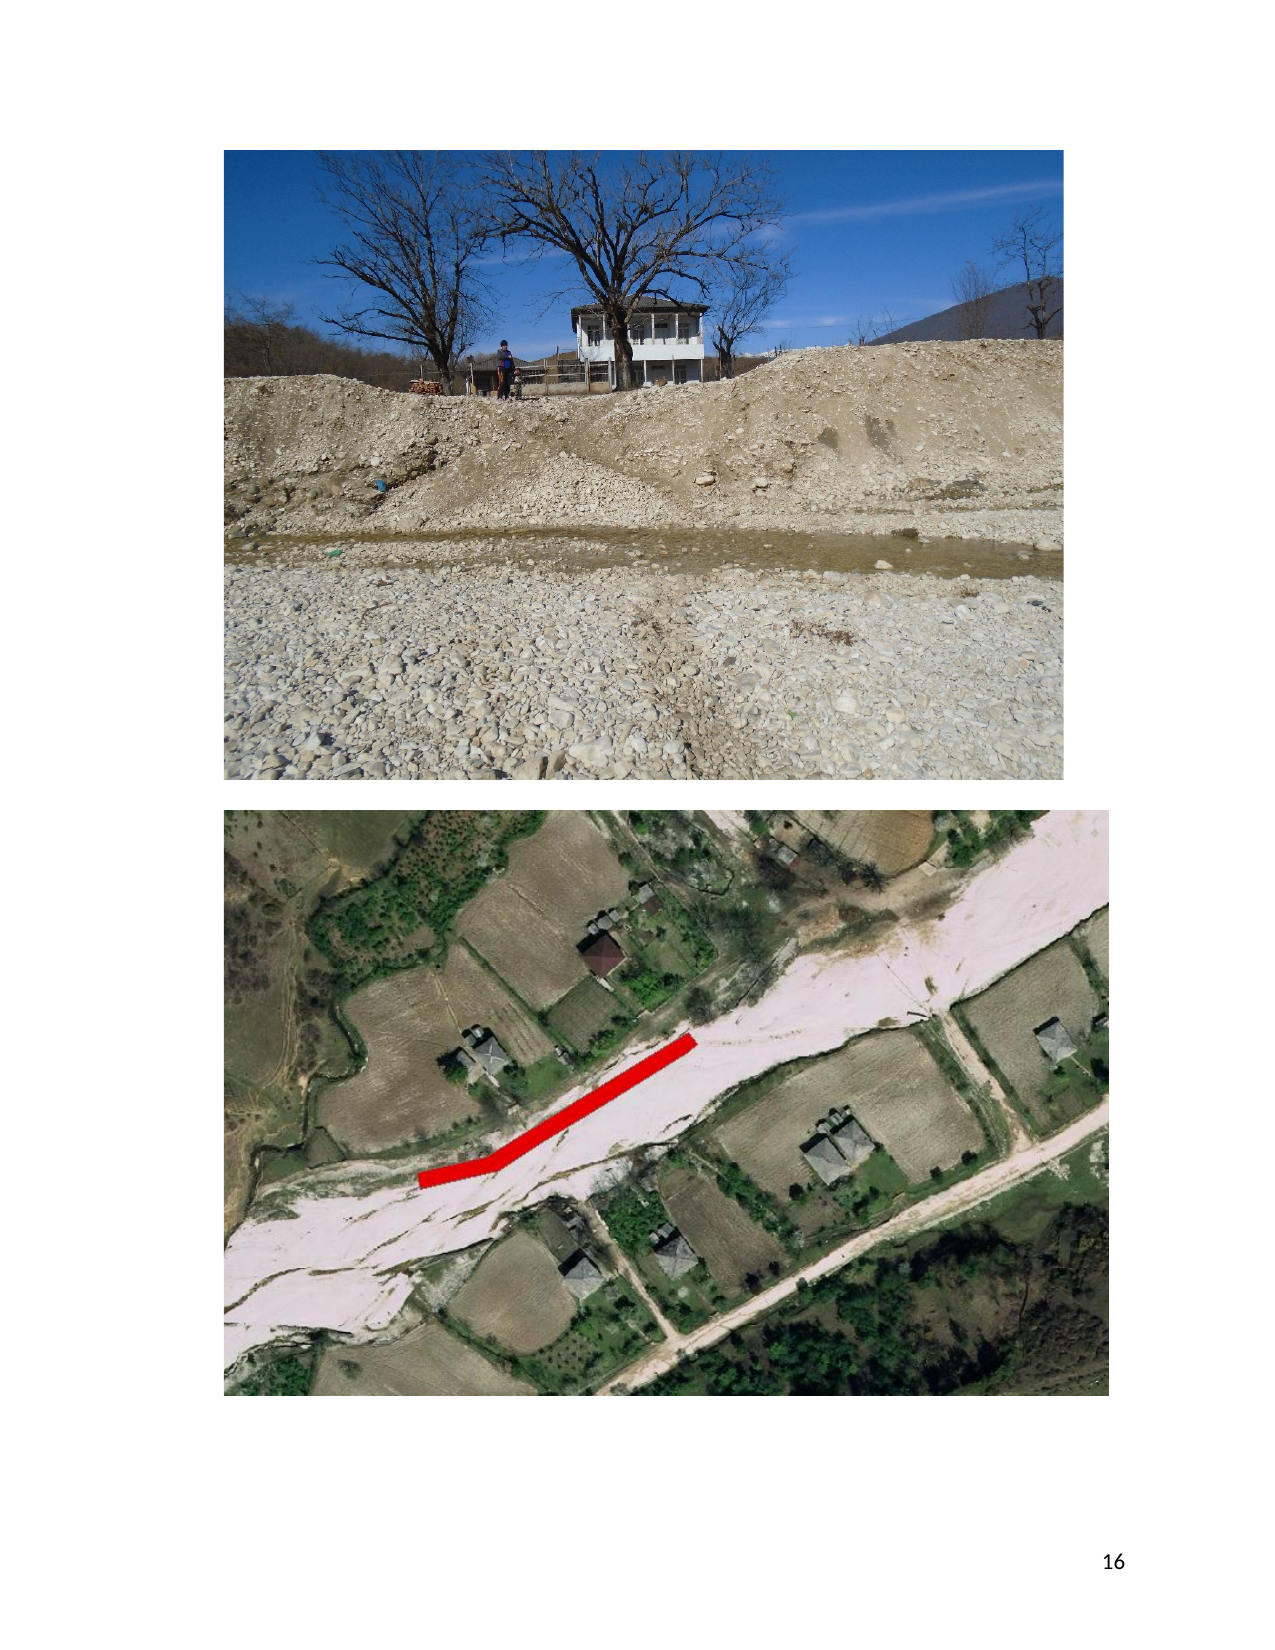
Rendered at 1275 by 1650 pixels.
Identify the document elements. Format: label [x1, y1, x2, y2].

picture [223, 810, 1109, 1396]
picture [223, 150, 1064, 780]
